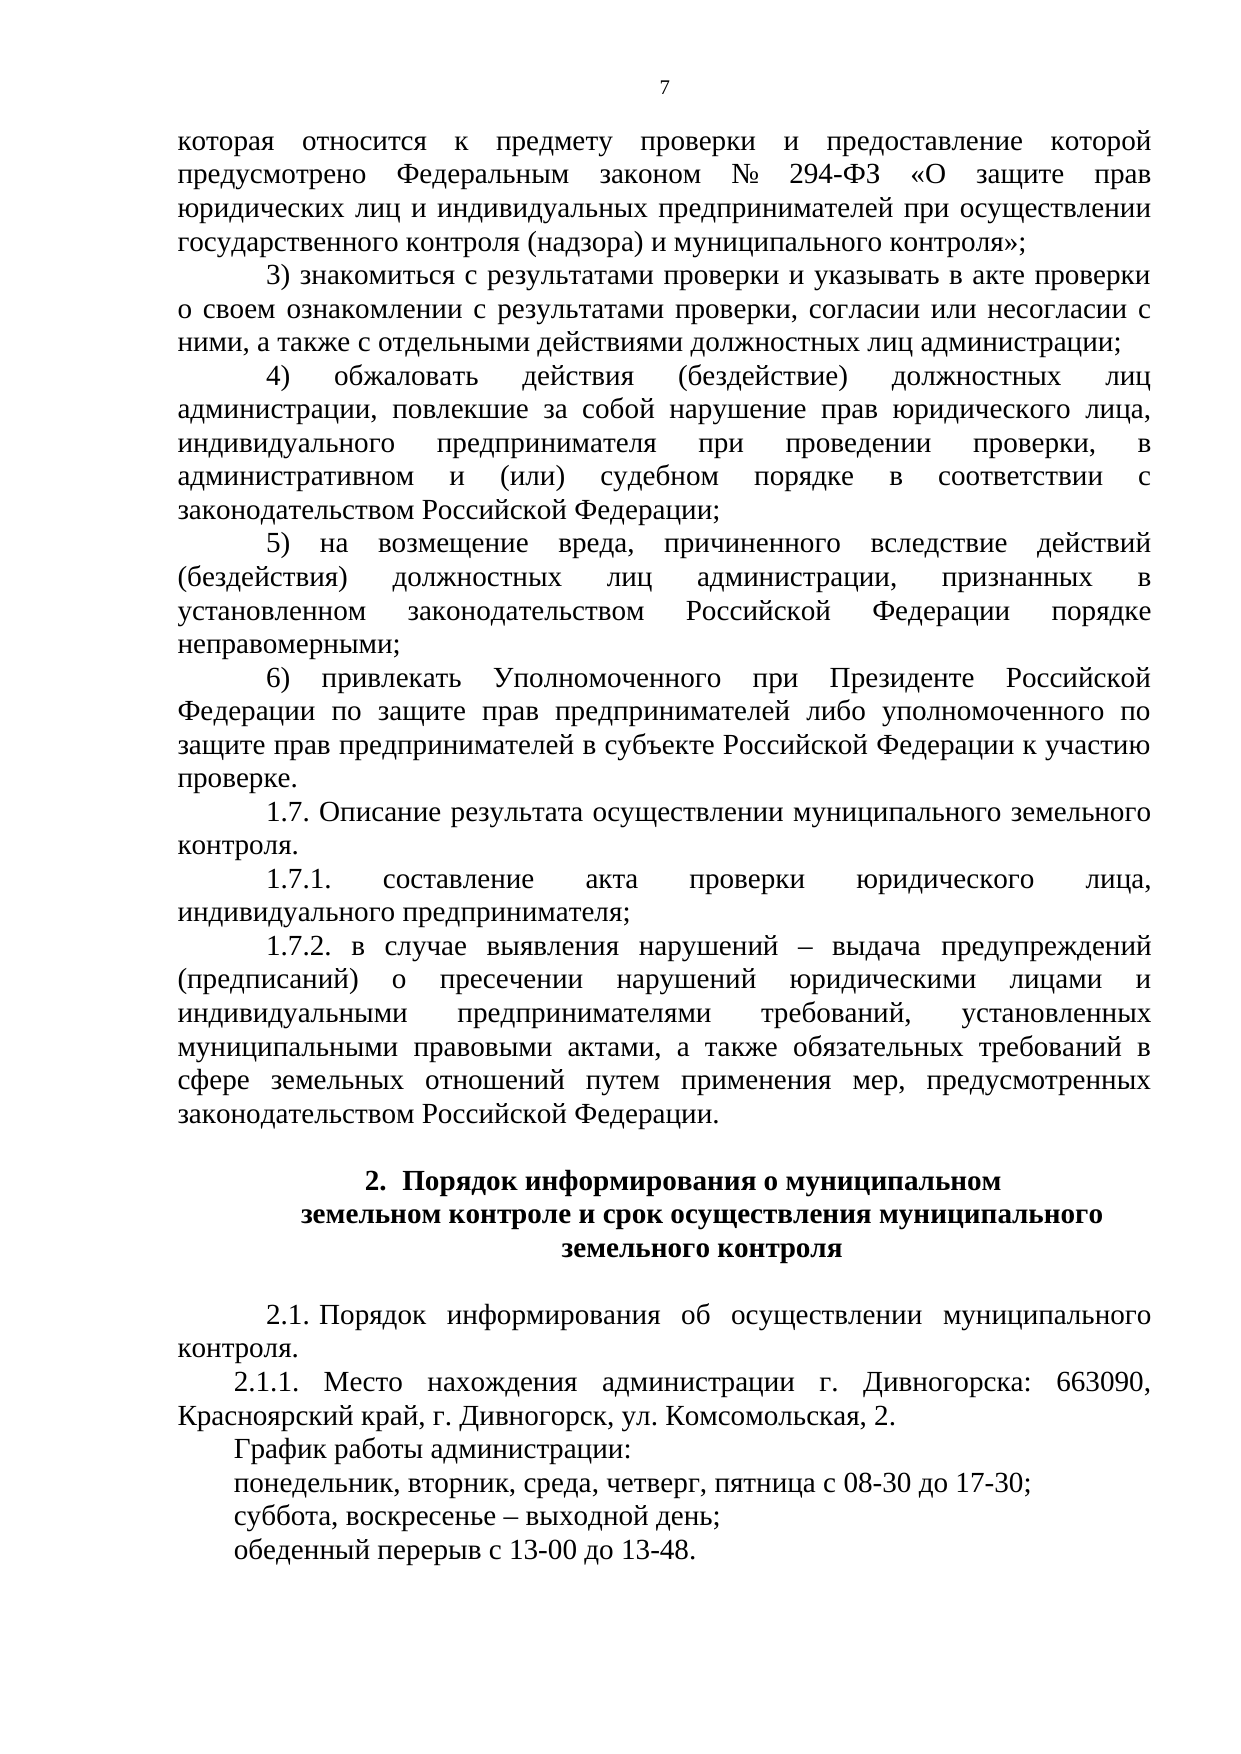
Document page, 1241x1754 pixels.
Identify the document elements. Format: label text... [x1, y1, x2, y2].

list Порядок информирования об осуществлении муниципального контроля. [177, 1297, 1152, 1364]
text 1.7.1. составление акта проверки юридического лица, индивидуального предпринимателя; [177, 861, 1152, 928]
list Порядок информирования о муниципальном [215, 1163, 1152, 1196]
list Описание результата осуществлении муниципального земельного контроля. [177, 794, 1152, 861]
text обеденный перерыв с 13-00 до 13-48. [177, 1532, 1152, 1565]
text 2.1.1. Место нахождения администрации г. Дивногорска: 663090, Красноярский край, г. Дивногорск, ул. Комсомольская, 2. [177, 1364, 1152, 1431]
text 1.7.2. в случае выявления нарушений – выдача предупреждений (предписаний) о пресечении нарушений юридическими лицами и индивидуальными предпринимателями требований, установленных муниципальными правовыми актами, а также обязательных требований в сфере земельных отношений путем применения мер, предусмотренных законодательством Российской Федерации. [177, 928, 1152, 1129]
list 5) на возмещение вреда, причиненного вследствие действий (бездействия) должностных лиц администрации, признанных в установленном законодательством Российской Федерации порядке неправомерными; [177, 526, 1152, 660]
text понедельник, вторник, среда, четверг, пятница с 08-30 до 17-30; [177, 1465, 1152, 1498]
text График работы администрации: [177, 1431, 1152, 1465]
text 6) привлекать Уполномоченного при Президенте Российской Федерации по защите прав предпринимателей либо уполномоченного по защите прав предпринимателей в субъекте Российской Федерации к участию проверке. [177, 660, 1152, 794]
text суббота, воскресенье – выходной день; [177, 1498, 1152, 1532]
list 3) знакомиться с результатами проверки и указывать в акте проверки о своем ознакомлении с результатами проверки, согласии или несогласии с ними, а также с отдельными действиями должностных лиц администрации; [177, 257, 1152, 358]
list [177, 123, 1152, 257]
list 4) обжаловать действия (бездействие) должностных лиц администрации, повлекшие за собой нарушение прав юридического лица, индивидуального предпринимателя при проведении проверки, в административном и (или) судебном порядке в соответствии с законодательством Российской Федерации; [177, 358, 1152, 526]
list земельном контроле и срок осуществления муниципального земельного контроля [252, 1196, 1152, 1263]
